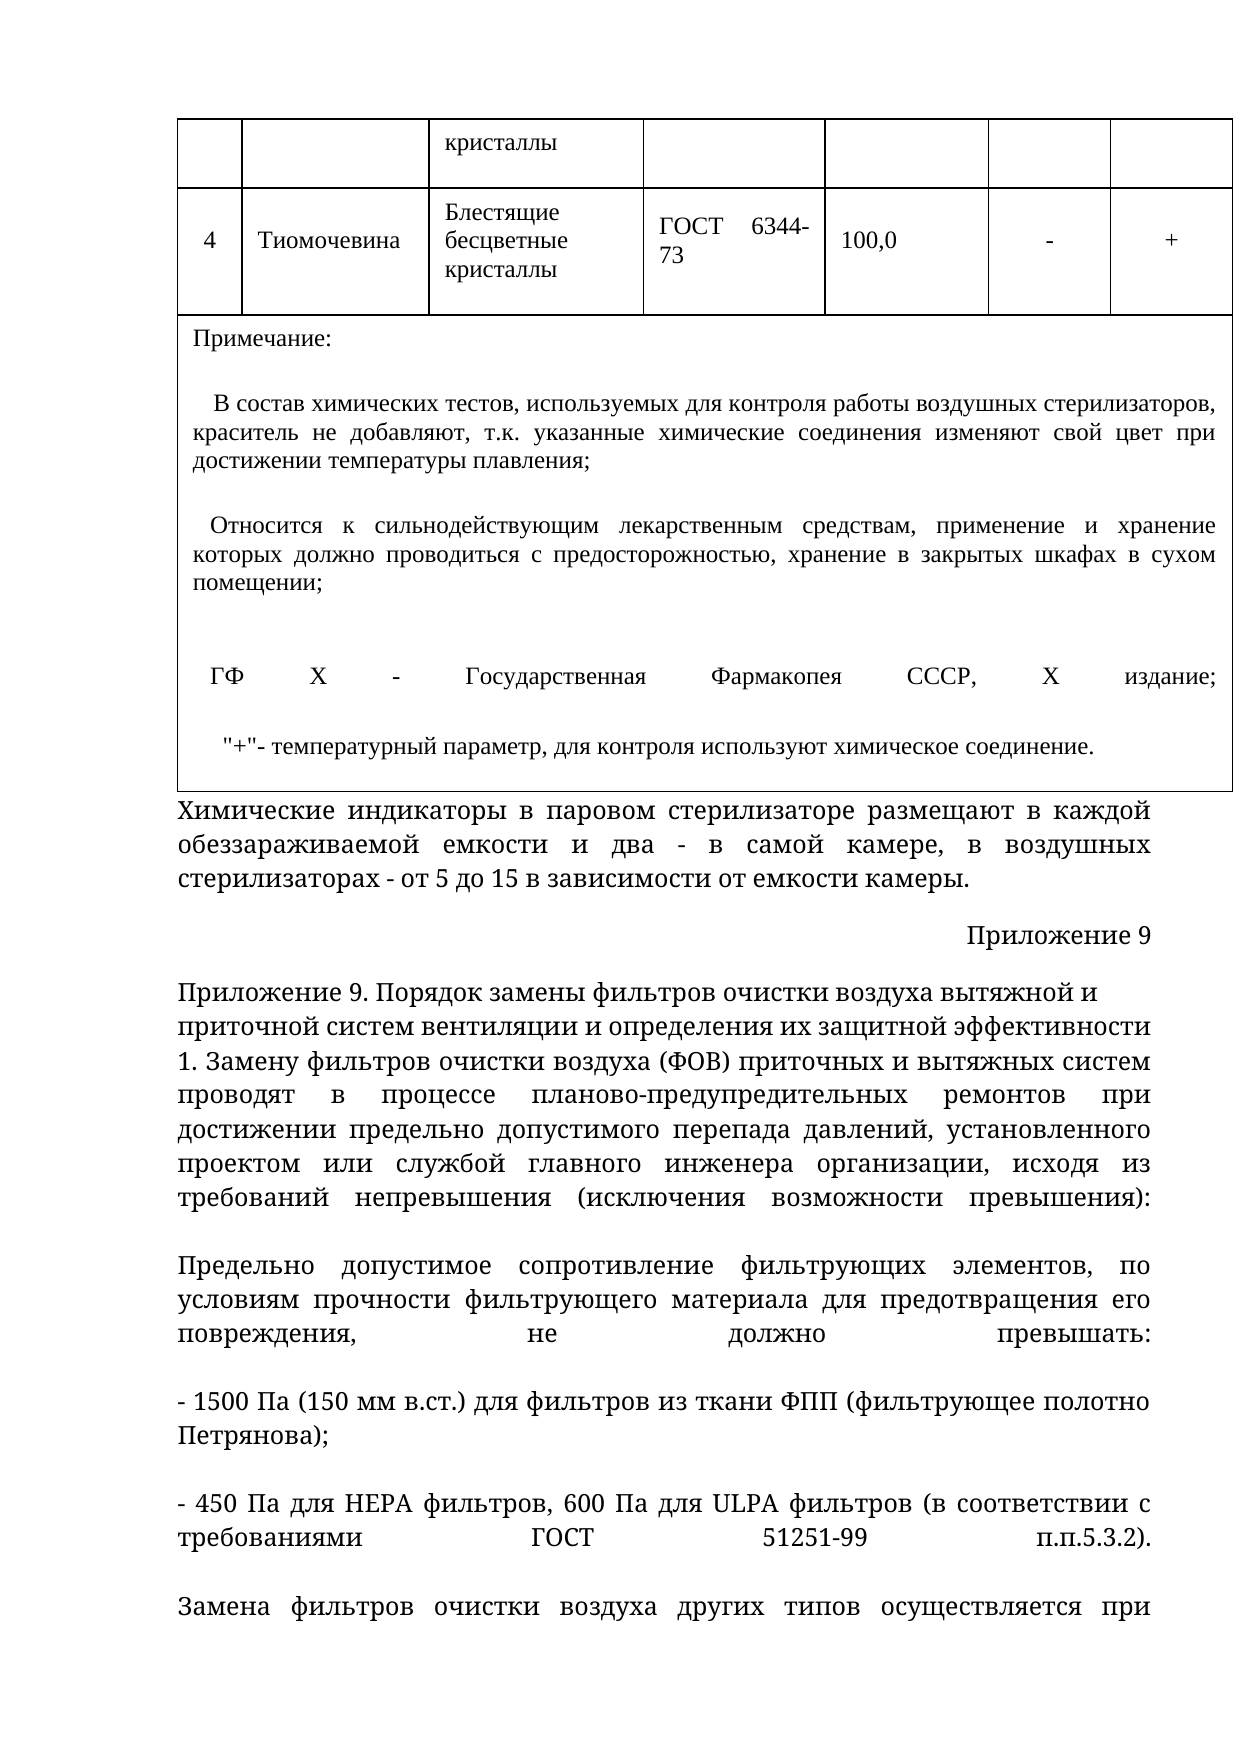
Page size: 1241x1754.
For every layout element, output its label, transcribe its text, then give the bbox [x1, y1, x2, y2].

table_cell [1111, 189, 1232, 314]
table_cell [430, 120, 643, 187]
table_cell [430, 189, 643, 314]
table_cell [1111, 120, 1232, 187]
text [177, 1043, 1152, 1622]
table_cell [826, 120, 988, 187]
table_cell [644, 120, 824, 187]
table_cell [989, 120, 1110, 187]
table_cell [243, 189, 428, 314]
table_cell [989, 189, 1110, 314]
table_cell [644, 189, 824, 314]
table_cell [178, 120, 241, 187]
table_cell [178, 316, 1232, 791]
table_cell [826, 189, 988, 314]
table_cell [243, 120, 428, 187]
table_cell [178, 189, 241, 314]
text Приложение 9 [177, 918, 1152, 952]
text Химические индикаторы в паровом стерилизаторе размещают в каждой обеззараживаемой емкости и два - в самой камере, в воздушных стерилизаторах - от 5 до 15 в зависимости от емкости камеры. [177, 792, 1152, 894]
text Приложение 9. Порядок замены фильтров очистки воздуха вытяжной и приточной систем вентиляции и определения их защитной эффективности [177, 975, 1152, 1043]
